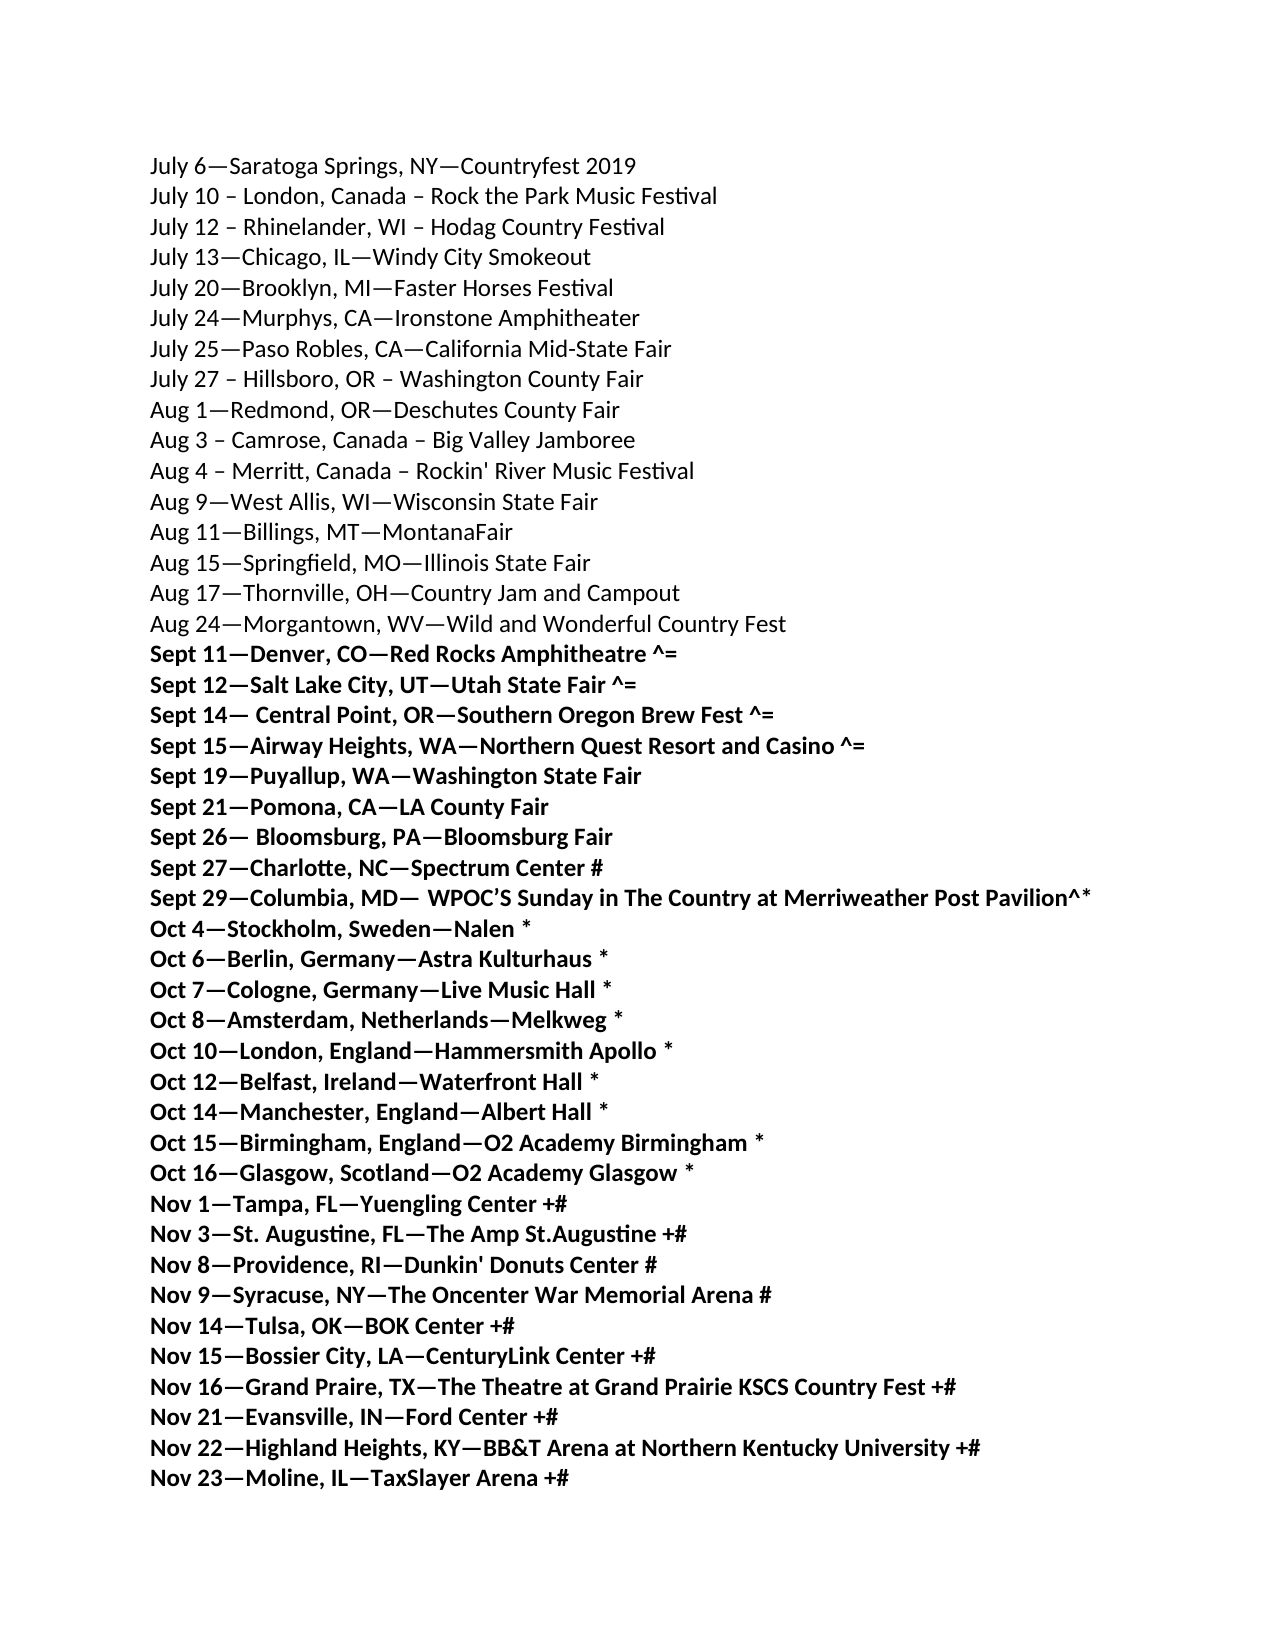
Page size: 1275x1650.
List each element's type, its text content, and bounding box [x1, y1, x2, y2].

text July 10 – London, Canada – Rock the Park Music Festival [150, 181, 1125, 211]
text Oct 14—Manchester, England—Albert Hall * [150, 1096, 1125, 1127]
text Nov 23—Moline, IL—TaxSlayer Arena +# [150, 1462, 1125, 1493]
text Oct 16—Glasgow, Scotland—O2 Academy Glasgow * [150, 1157, 1125, 1188]
text Nov 1—Tampa, FL—Yuengling Center +# [150, 1188, 1125, 1218]
text Sept 21—Pomona, CA—LA County Fair [150, 791, 1125, 821]
text Nov 9—Syracuse, NY—The Oncenter War Memorial Arena # [150, 1279, 1125, 1310]
text Aug 4 – Merritt, Canada – Rockin' River Music Festival [150, 455, 1125, 486]
text Sept 26— Bloomsburg, PA—Bloomsburg Fair [150, 821, 1125, 852]
text Sept 27—Charlotte, NC—Spectrum Center # [150, 852, 1125, 882]
text Aug 9—West Allis, WI—Wisconsin State Fair [150, 486, 1125, 516]
text Nov 3—St. Augustine, FL—The Amp St.Augustine +# [150, 1218, 1125, 1249]
text Nov 16—Grand Praire, TX—The Theatre at Grand Prairie KSCS Country Fest +# [150, 1371, 1125, 1401]
text Oct 7—Cologne, Germany—Live Music Hall * [150, 974, 1125, 1004]
text July 27 – Hillsboro, OR – Washington County Fair [150, 364, 1125, 394]
text Sept 12—Salt Lake City, UT—Utah State Fair ^= [150, 669, 1125, 699]
text Aug 15—Springfield, MO—Illinois State Fair [150, 547, 1125, 577]
text Aug 11—Billings, MT—MontanaFair [150, 516, 1125, 547]
text Oct 4—Stockholm, Sweden—Nalen * [150, 913, 1125, 943]
text Oct 15—Birmingham, England—O2 Academy Birmingham * [150, 1127, 1125, 1157]
text Nov 15—Bossier City, LA—CenturyLink Center +# [150, 1340, 1125, 1371]
text July 24—Murphys, CA—Ironstone Amphitheater [150, 303, 1125, 333]
text Nov 22—Highland Heights, KY—BB&T Arena at Northern Kentucky University +# [150, 1432, 1125, 1462]
text Nov 8—Providence, RI—Dunkin' Donuts Center # [150, 1249, 1125, 1279]
text Oct 10—London, England—Hammersmith Apollo * [150, 1035, 1125, 1066]
text Oct 8—Amsterdam, Netherlands—Melkweg * [150, 1004, 1125, 1035]
text Sept 19—Puyallup, WA—Washington State Fair [150, 760, 1125, 791]
text July 13—Chicago, IL—Windy City Smokeout [150, 242, 1125, 272]
text Aug 17—Thornville, OH—Country Jam and Campout [150, 577, 1125, 608]
text July 20—Brooklyn, MI—Faster Horses Festival [150, 272, 1125, 303]
text July 12 – Rhinelander, WI – Hodag Country Festival [150, 211, 1125, 242]
text Sept 14— Central Point, OR—Southern Oregon Brew Fest ^= [150, 699, 1125, 730]
text Sept 29—Columbia, MD— WPOC’S Sunday in The Country at Merriweather Post Pavilion^* [150, 882, 1125, 913]
text Aug 3 – Camrose, Canada – Big Valley Jamboree [150, 425, 1125, 455]
text Nov 21—Evansville, IN—Ford Center +# [150, 1401, 1125, 1432]
text July 25—Paso Robles, CA—California Mid-State Fair [150, 333, 1125, 364]
text Aug 1—Redmond, OR—Deschutes County Fair [150, 394, 1125, 425]
text Nov 14—Tulsa, OK—BOK Center +# [150, 1310, 1125, 1340]
text Oct 12—Belfast, Ireland—Waterfront Hall * [150, 1066, 1125, 1096]
text Sept 15—Airway Heights, WA—Northern Quest Resort and Casino ^= [150, 730, 1125, 760]
text Aug 24—Morgantown, WV—Wild and Wonderful Country Fest [150, 608, 1125, 638]
text Sept 11—Denver, CO—Red Rocks Amphitheatre ^= [150, 638, 1125, 669]
text July 6—Saratoga Springs, NY—Countryfest 2019 [150, 150, 1125, 181]
text Oct 6—Berlin, Germany—Astra Kulturhaus * [150, 943, 1125, 974]
